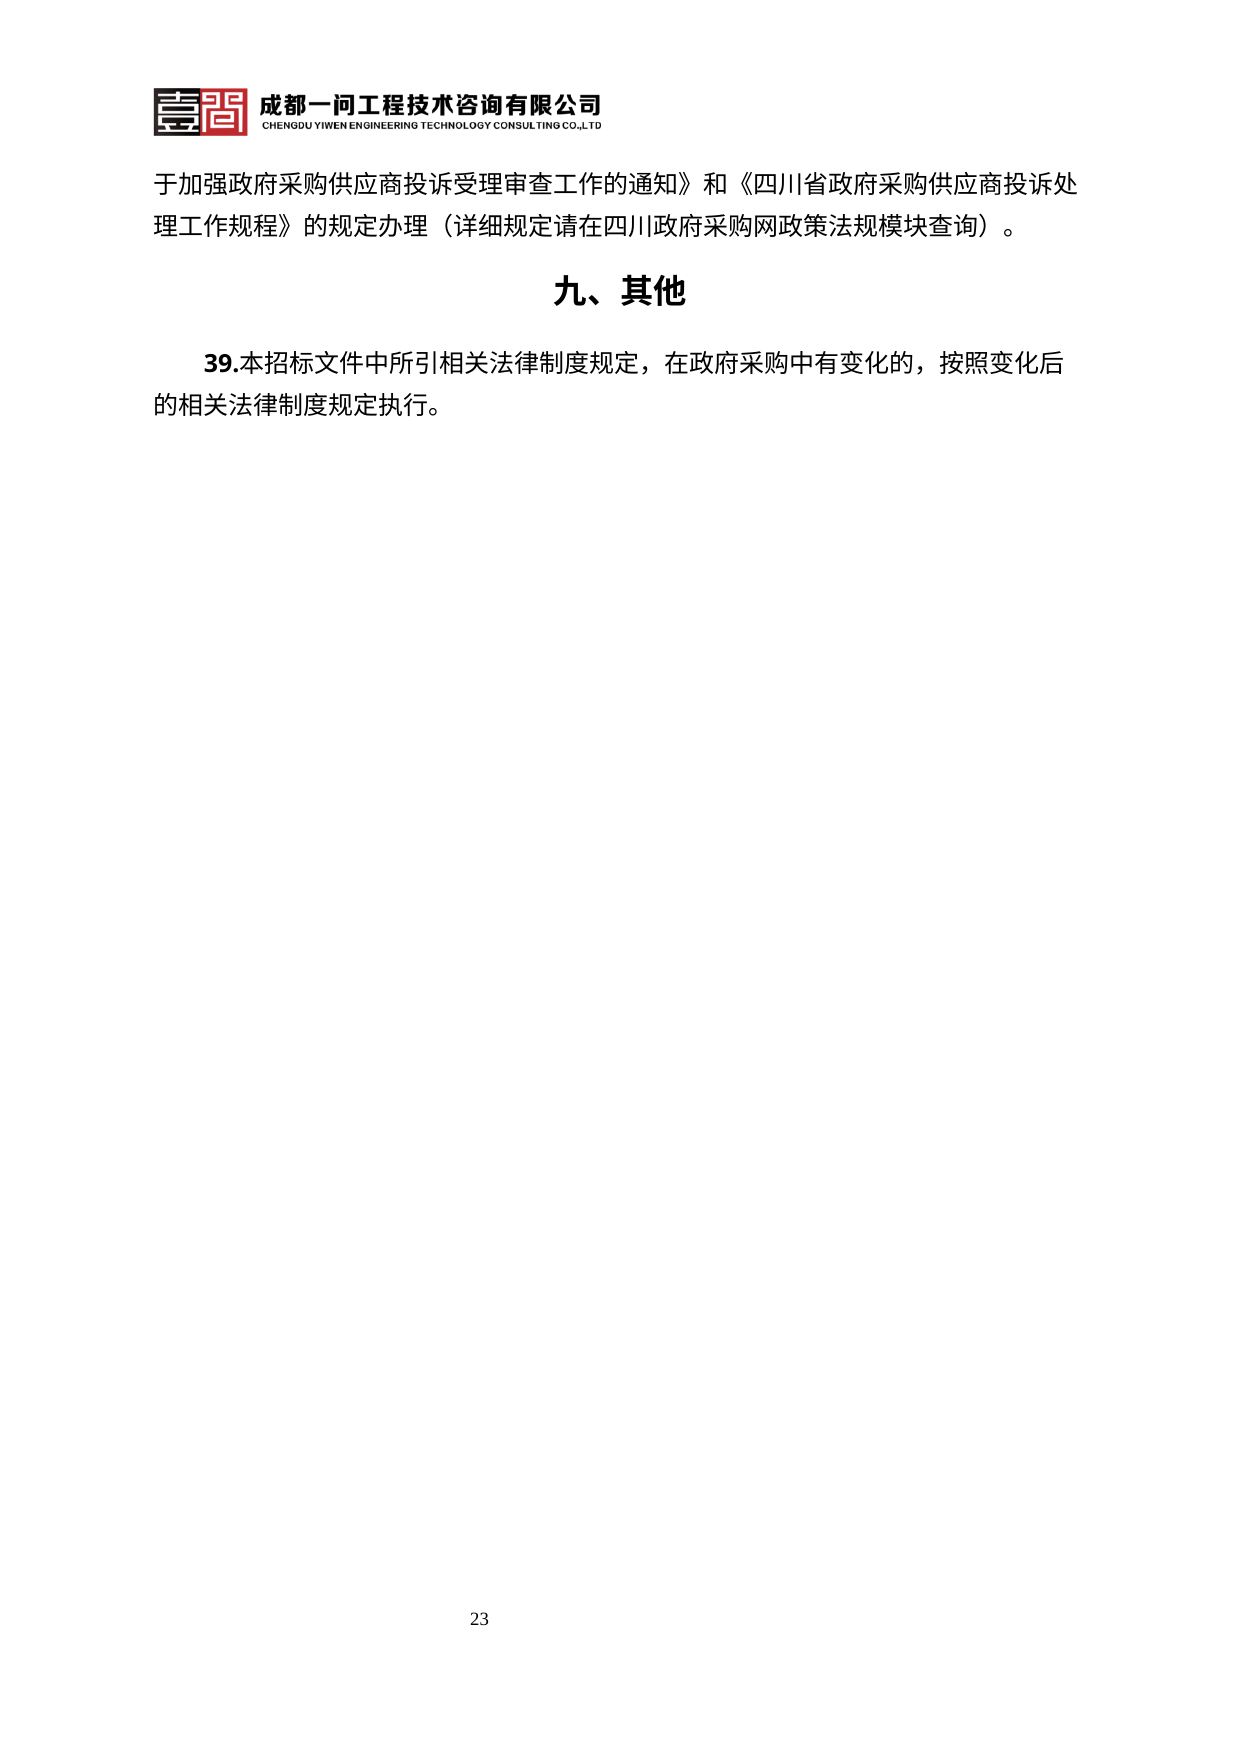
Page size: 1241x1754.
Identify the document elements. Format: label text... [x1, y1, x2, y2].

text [153, 159, 1087, 243]
subtitle 九、其他 [153, 270, 1087, 311]
picture [153, 88, 601, 136]
text 39.本招标文件中所引相关法律制度规定，在政府采购中有变化的，按照变化后的相关法律制度规定执行。 [153, 338, 1087, 422]
